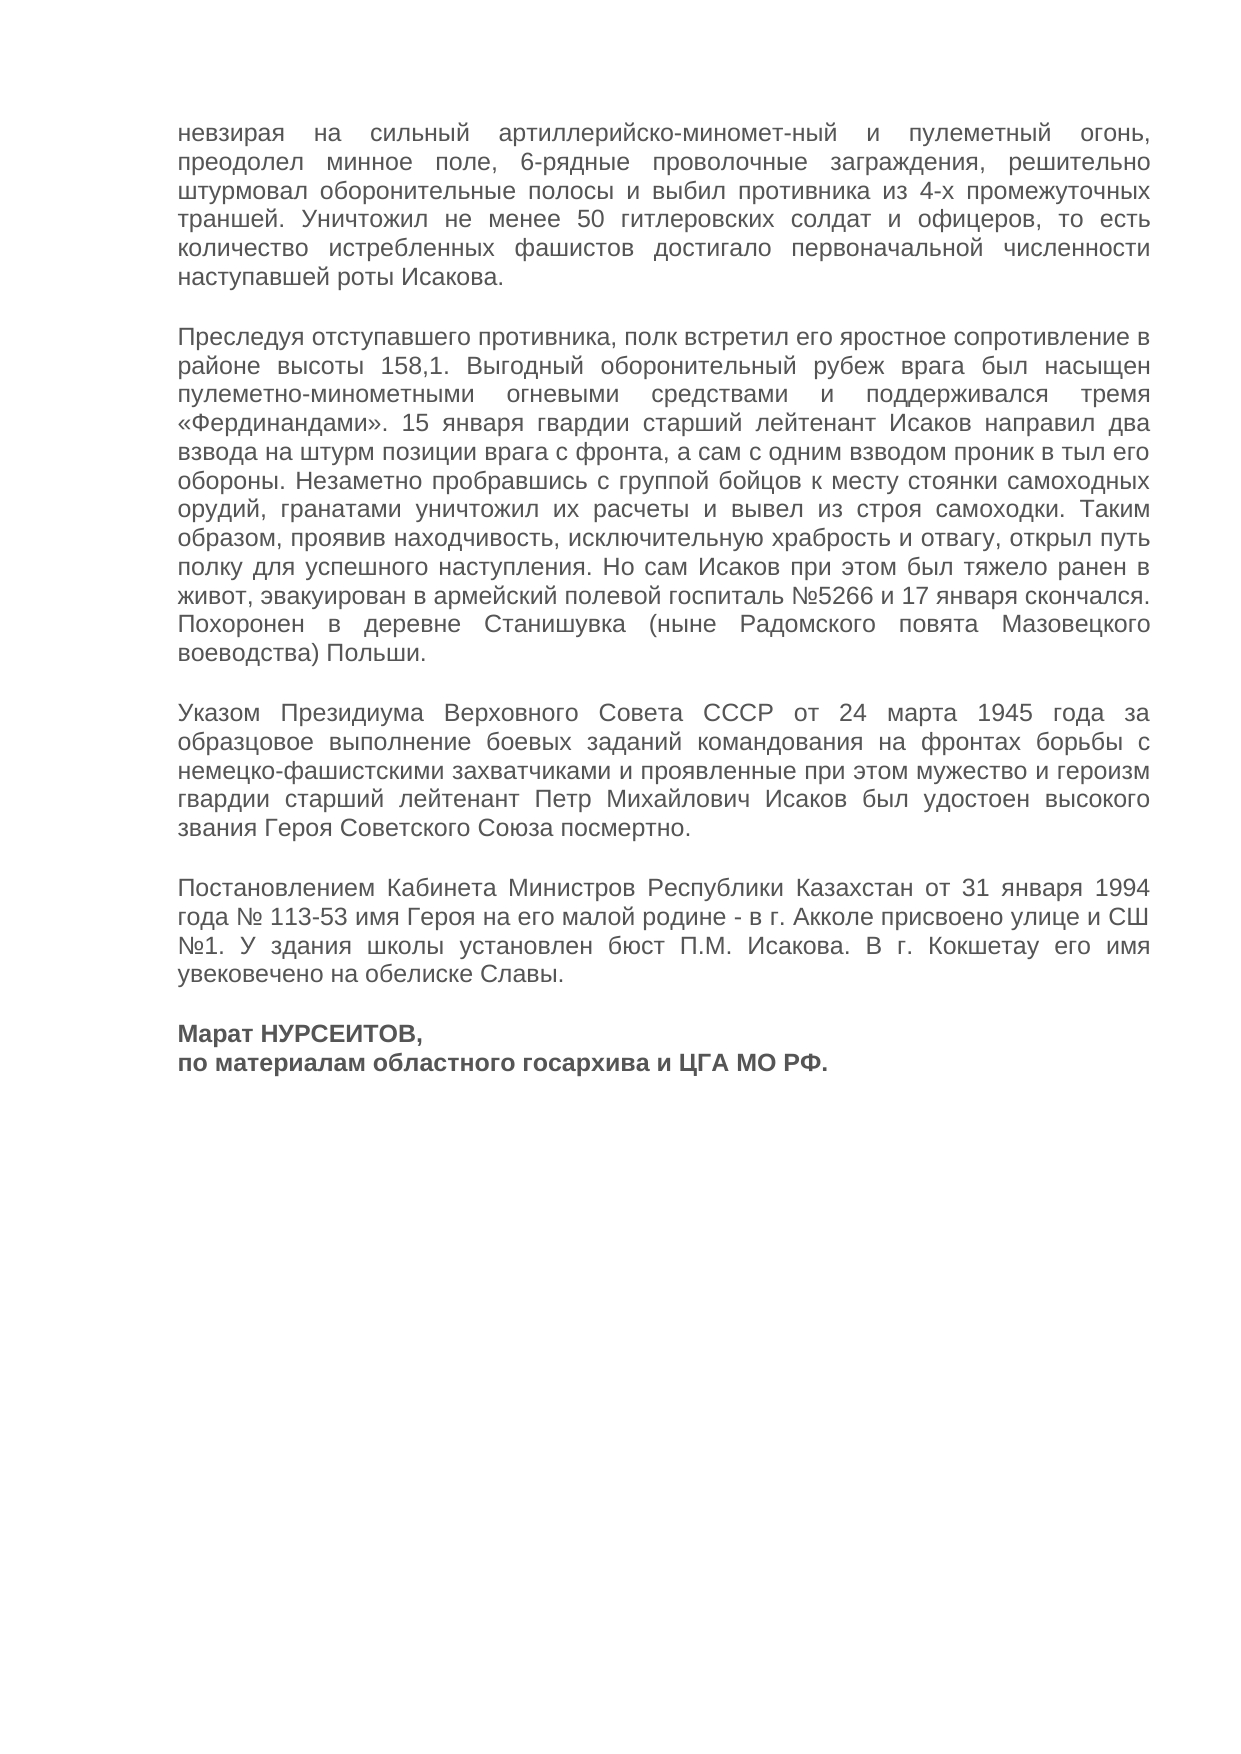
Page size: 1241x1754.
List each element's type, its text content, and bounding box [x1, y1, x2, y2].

text Марат НУРСЕИТОВ, по материалам областного госархива и ЦГА МО РФ. [177, 1019, 1152, 1077]
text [177, 118, 1152, 291]
text Преследуя отступавшего противника, полк встретил его яростное сопротивление в районе высоты 158,1. Выгодный оборонительный рубеж врага был насыщен пулеметно-минометными огневыми средствами и поддерживался тремя «Фердинандами». 15 января гвардии старший лейтенант Исаков направил два взвода на штурм позиции врага с фронта, а сам с одним взводом проник в тыл его обороны. Незаметно пробравшись с группой бойцов к месту стоянки самоходных орудий, гранатами уничтожил их расчеты и вывел из строя самоходки. Таким образом, проявив находчивость, исключительную храбрость и отвагу, открыл путь полку для успешного наступления. Но сам Исаков при этом был тяжело ранен в живот, эвакуирован в армейский полевой госпиталь №5266 и 17 января скончался. Похоронен в деревне Станишувка (ныне Радомского повята Мазовецкого воеводства) Польши. [177, 322, 1152, 667]
text Постановлением Кабинета Министров Республики Казахстан от 31 января 1994 года № 113-53 имя Героя на его малой родине - в г. Акколе присвоено улице и СШ №1. У здания школы установлен бюст П.М. Исакова. В г. Кокшетау его имя увековечено на обелиске Славы. [177, 873, 1152, 988]
text Указом Президиума Верховного Совета СССР от 24 марта 1945 года за образцовое выполнение боевых заданий командования на фронтах борьбы с немецко-фашистскими захватчиками и проявленные при этом мужество и героизм гвардии старший лейтенант Петр Михайлович Исаков был удостоен высокого звания Героя Советского Союза посмертно. [177, 698, 1152, 842]
